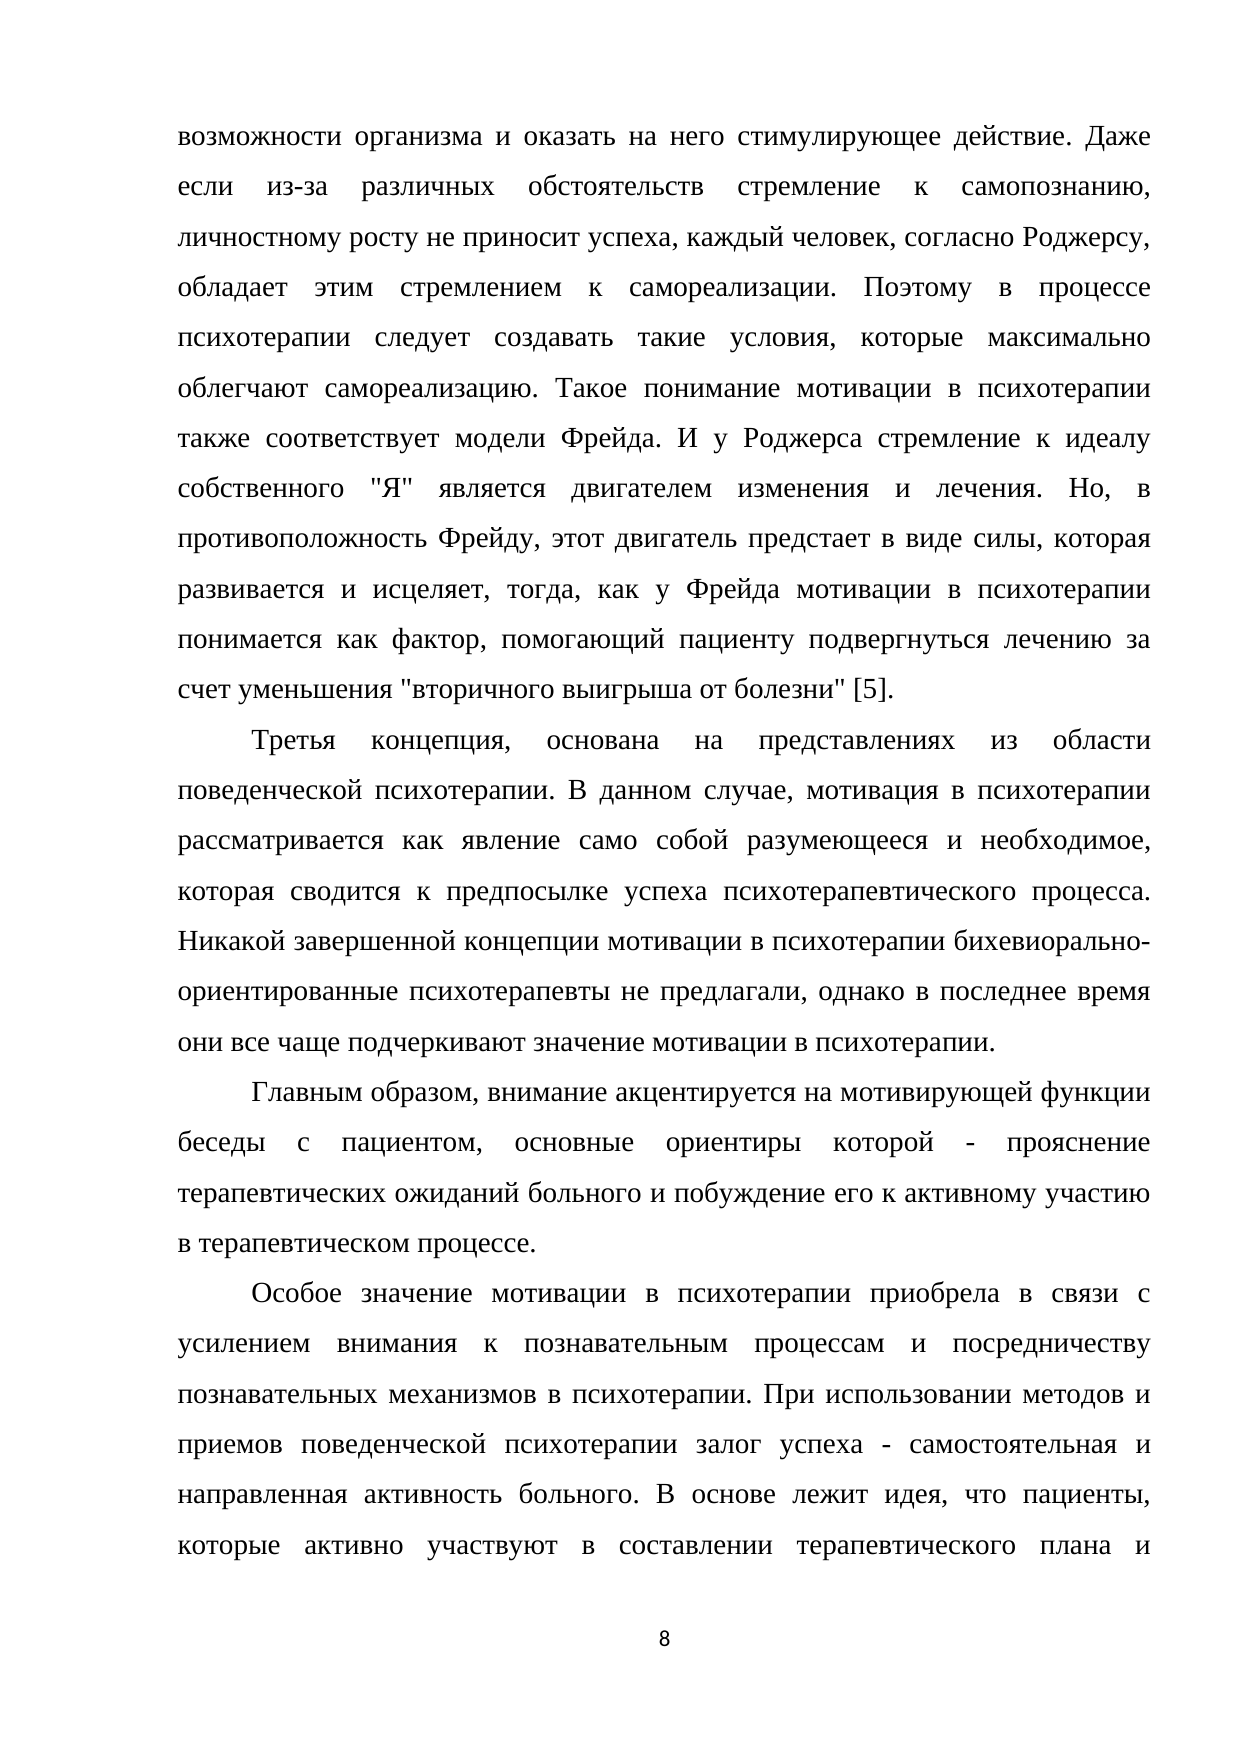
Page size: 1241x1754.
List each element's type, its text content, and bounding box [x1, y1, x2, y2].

text Главным образом, внимание акцентируется на мотивирующей функции беседы с пациентом, основные ориентиры которой - прояснение терапевтических ожиданий больного и побуждение его к активному участию в терапевтическом процессе. [177, 1074, 1152, 1258]
text Третья концепция, основана на представлениях из области поведенческой психотерапии. В данном случае, мотивация в психотерапии рассматривается как явление само собой разумеющееся и необходимое, которая сводится к предпосылке успеха психотерапевтического процесса. Никакой завершенной концепции мотивации в психотерапии бихевиорально-ориентированные психотерапевты не предлагали, однако в последнее время они все чаще подчеркивают значение мотивации в психотерапии. [177, 722, 1152, 1057]
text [177, 118, 1152, 705]
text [177, 1275, 1152, 1560]
